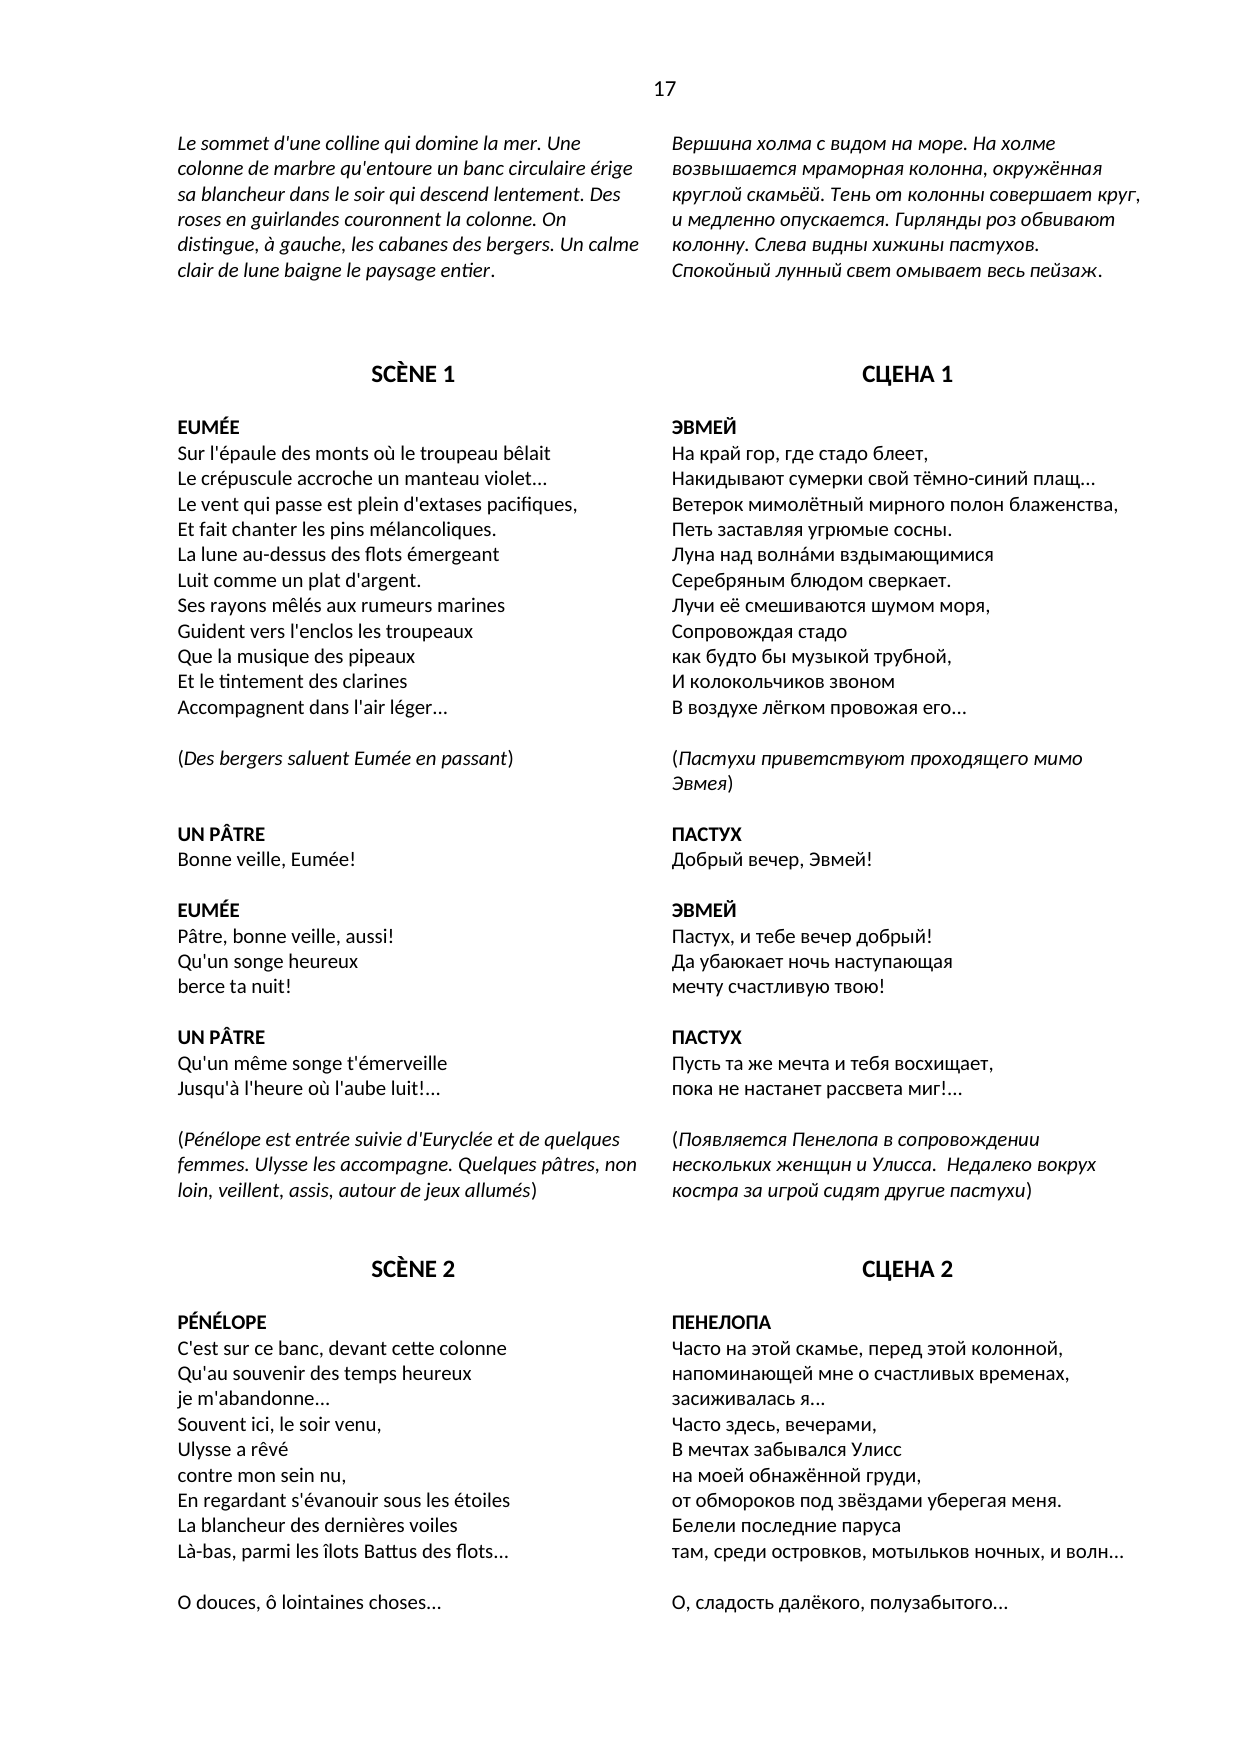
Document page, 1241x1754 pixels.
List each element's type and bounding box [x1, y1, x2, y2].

table_cell [660, 130, 1155, 1614]
table_cell [166, 130, 660, 1614]
